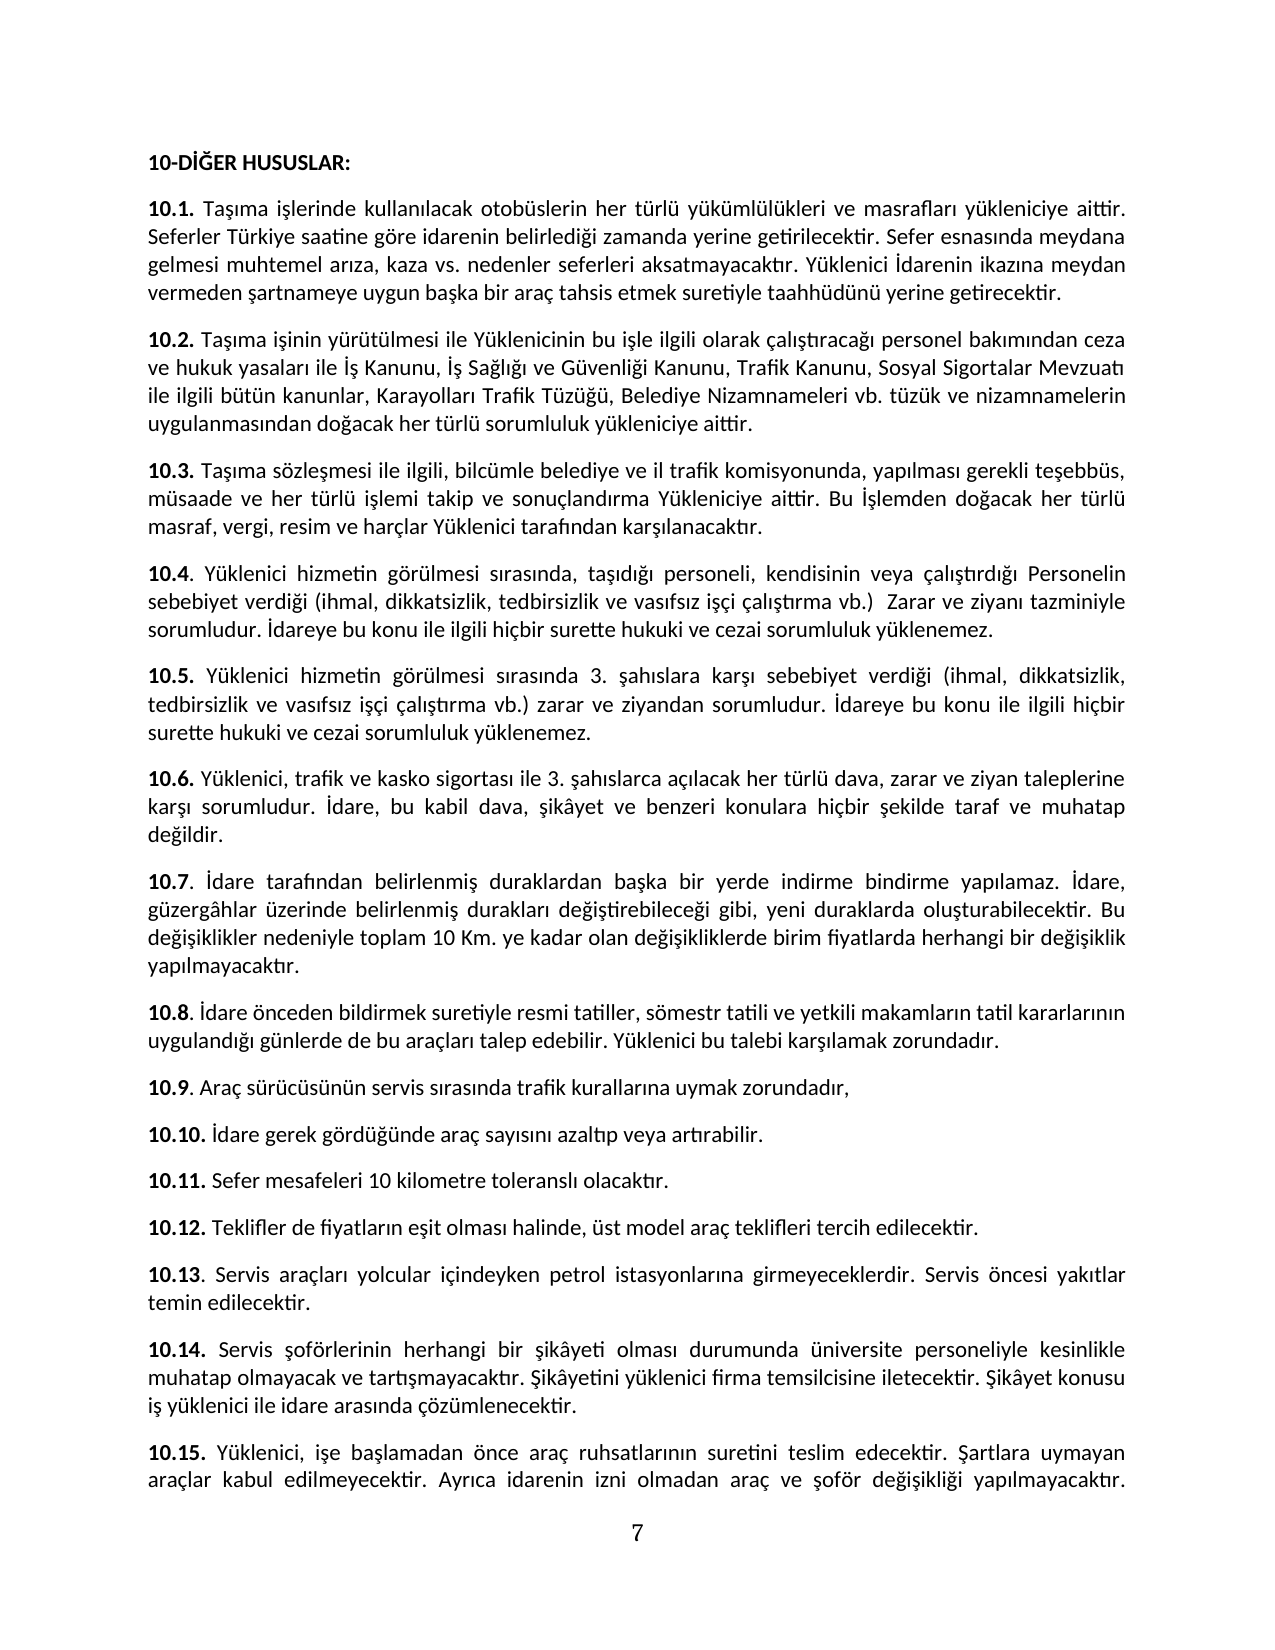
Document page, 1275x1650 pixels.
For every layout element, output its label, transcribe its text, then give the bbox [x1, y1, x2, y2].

text 10.14. Servis şoförlerinin herhangi bir şikâyeti olması durumunda üniversite personeliyle kesinlikle muhatap olmayacak ve tartışmayacaktır. Şikâyetini yüklenici firma temsilcisine iletecektir. Şikâyet konusu iş yüklenici ile idare arasında çözümlenecektir. [148, 1335, 1127, 1419]
text 10-DİĞER HUSUSLAR: [148, 148, 1127, 176]
text 10.2. Taşıma işinin yürütülmesi ile Yüklenicinin bu işle ilgili olarak çalıştıracağı personel bakımından ceza ve hukuk yasaları ile İş Kanunu, İş Sağlığı ve Güvenliği Kanunu, Trafik Kanunu, Sosyal Sigortalar Mevzuatı ile ilgili bütün kanunlar, Karayolları Trafik Tüzüğü, Belediye Nizamnameleri vb. tüzük ve nizamnamelerin uygulanmasından doğacak her türlü sorumluluk yükleniciye aittir. [148, 325, 1127, 437]
text 10.9. Araç sürücüsünün servis sırasında trafik kurallarına uymak zorundadır, [148, 1073, 1127, 1101]
text 10.7. İdare tarafından belirlenmiş duraklardan başka bir yerde indirme bindirme yapılamaz. İdare, güzergâhlar üzerinde belirlenmiş durakları değiştirebileceği gibi, yeni duraklarda oluşturabilecektir. Bu değişiklikler nedeniyle toplam 10 Km. ye kadar olan değişikliklerde birim fiyatlarda herhangi bir değişiklik yapılmayacaktır. [148, 867, 1127, 979]
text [148, 1438, 1127, 1494]
text 10.12. Teklifler de fiyatların eşit olması halinde, üst model araç teklifleri tercih edilecektir. [148, 1213, 1127, 1241]
text 10.4. Yüklenici hizmetin görülmesi sırasında, taşıdığı personeli, kendisinin veya çalıştırdığı Personelin sebebiyet verdiği (ihmal, dikkatsizlik, tedbirsizlik ve vasıfsız işçi çalıştırma vb.) Zarar ve ziyanı tazminiyle sorumludur. İdareye bu konu ile ilgili hiçbir surette hukuki ve cezai sorumluluk yüklenemez. [148, 559, 1127, 643]
text 10.3. Taşıma sözleşmesi ile ilgili, bilcümle belediye ve il trafik komisyonunda, yapılması gerekli teşebbüs, müsaade ve her türlü işlemi takip ve sonuçlandırma Yükleniciye aittir. Bu İşlemden doğacak her türlü masraf, vergi, resim ve harçlar Yüklenici tarafından karşılanacaktır. [148, 456, 1127, 540]
text 10.11. Sefer mesafeleri 10 kilometre toleranslı olacaktır. [148, 1166, 1127, 1194]
text 10.8. İdare önceden bildirmek suretiyle resmi tatiller, sömestr tatili ve yetkili makamların tatil kararlarının uygulandığı günlerde de bu araçları talep edebilir. Yüklenici bu talebi karşılamak zorundadır. [148, 998, 1127, 1054]
text 10.5. Yüklenici hizmetin görülmesi sırasında 3. şahıslara karşı sebebiyet verdiği (ihmal, dikkatsizlik, tedbirsizlik ve vasıfsız işçi çalıştırma vb.) zarar ve ziyandan sorumludur. İdareye bu konu ile ilgili hiçbir surette hukuki ve cezai sorumluluk yüklenemez. [148, 662, 1127, 746]
text 10.10. İdare gerek gördüğünde araç sayısını azaltıp veya artırabilir. [148, 1120, 1127, 1148]
text 10.1. Taşıma işlerinde kullanılacak otobüslerin her türlü yükümlülükleri ve masrafları yükleniciye aittir. Seferler Türkiye saatine göre idarenin belirlediği zamanda yerine getirilecektir. Sefer esnasında meydana gelmesi muhtemel arıza, kaza vs. nedenler seferleri aksatmayacaktır. Yüklenici İdarenin ikazına meydan vermeden şartnameye uygun başka bir araç tahsis etmek suretiyle taahhüdünü yerine getirecektir. [148, 194, 1127, 306]
text 10.13. Servis araçları yolcular içindeyken petrol istasyonlarına girmeyeceklerdir. Servis öncesi yakıtlar temin edilecektir. [148, 1260, 1127, 1316]
text 10.6. Yüklenici, trafik ve kasko sigortası ile 3. şahıslarca açılacak her türlü dava, zarar ve ziyan taleplerine karşı sorumludur. İdare, bu kabil dava, şikâyet ve benzeri konulara hiçbir şekilde taraf ve muhatap değildir. [148, 764, 1127, 848]
